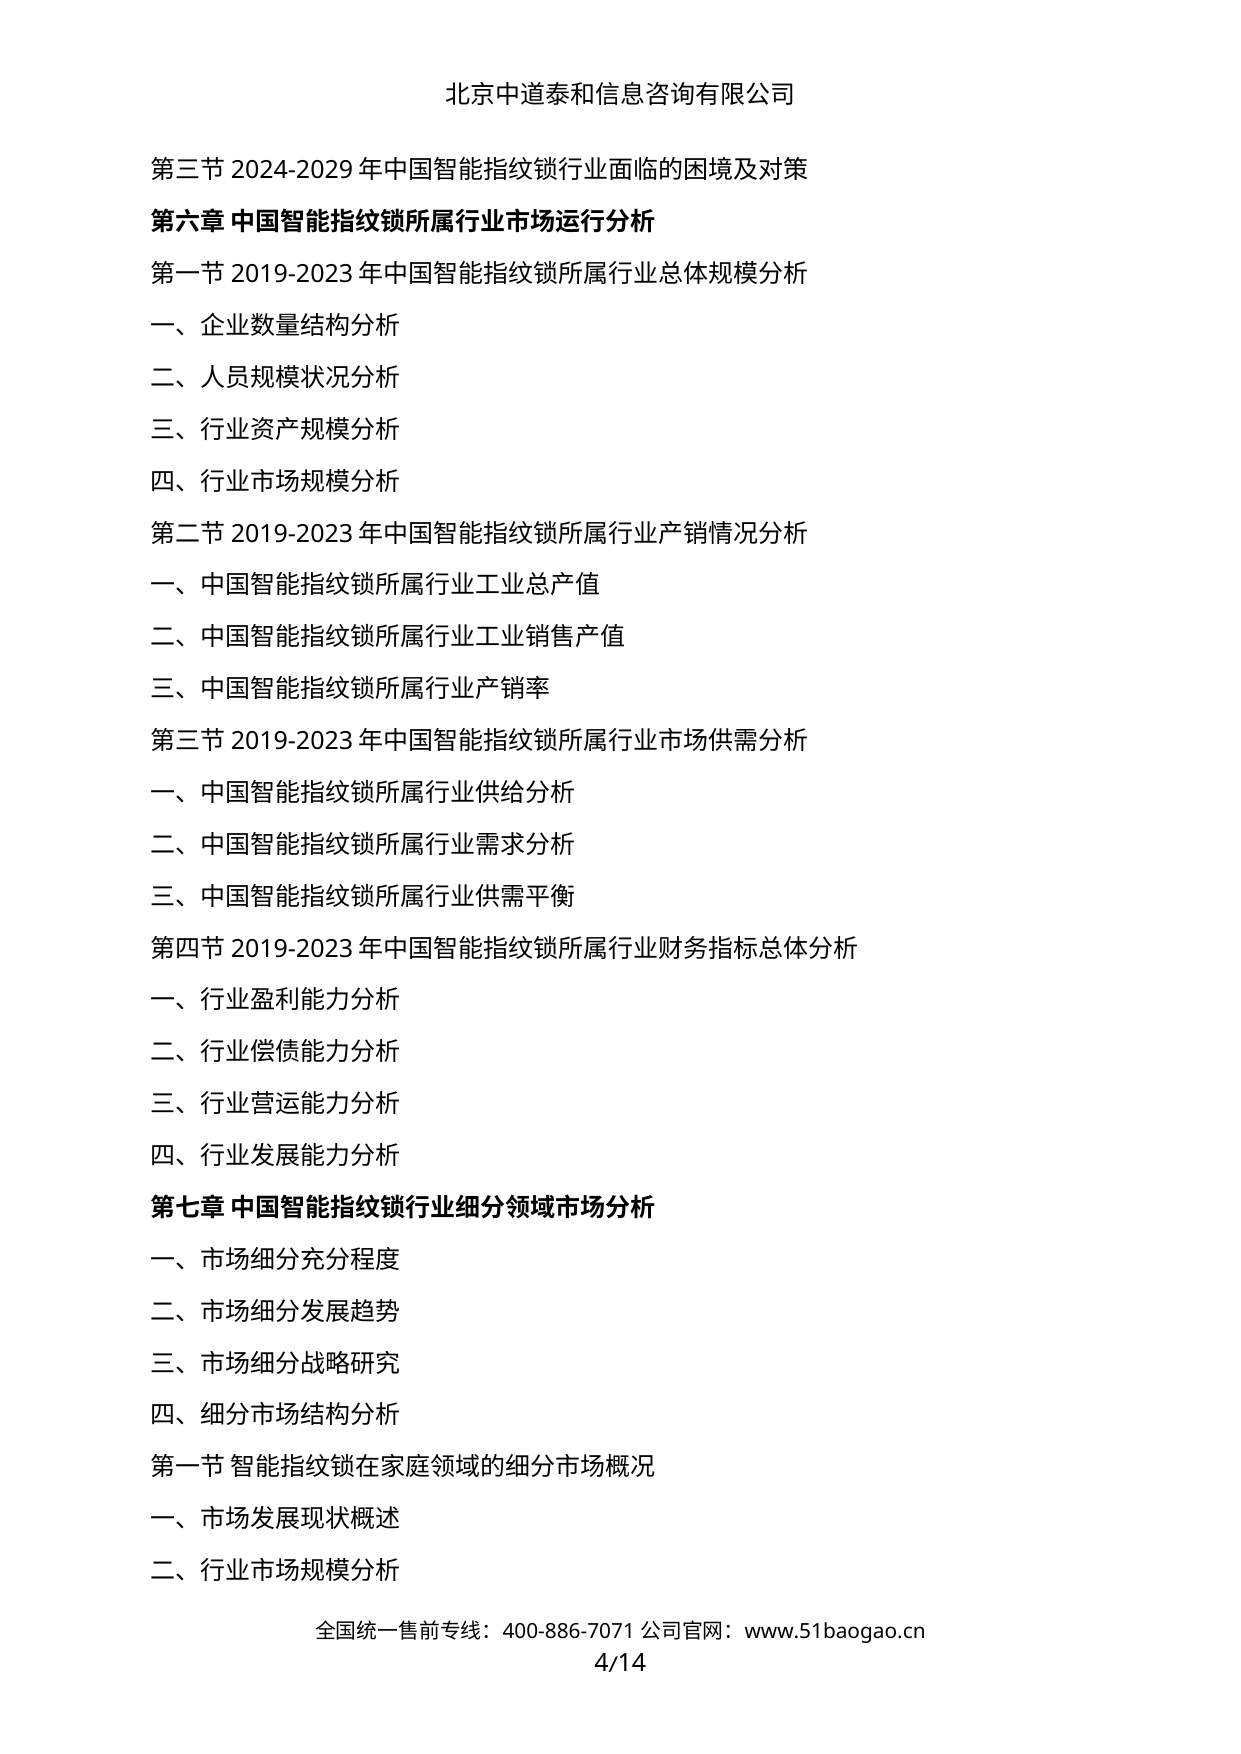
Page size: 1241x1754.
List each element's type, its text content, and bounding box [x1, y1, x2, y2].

text 三、市场细分战略研究 [150, 1343, 1090, 1379]
text 二、市场细分发展趋势 [150, 1291, 1090, 1327]
text 一、市场发展现状概述 [150, 1499, 1090, 1535]
text 第七章 中国智能指纹锁行业细分领域市场分析 [150, 1187, 1090, 1224]
text 第四节 2019-2023年中国智能指纹锁所属行业财务指标总体分析 [150, 928, 1090, 964]
text 一、中国智能指纹锁所属行业工业总产值 [150, 565, 1090, 601]
text 二、行业偿债能力分析 [150, 1032, 1090, 1068]
text 第三节 2019-2023年中国智能指纹锁所属行业市场供需分析 [150, 721, 1090, 757]
text 一、企业数量结构分析 [150, 306, 1090, 342]
text 一、中国智能指纹锁所属行业供给分析 [150, 772, 1090, 809]
text 二、中国智能指纹锁所属行业需求分析 [150, 824, 1090, 861]
text 第三节 2024-2029年中国智能指纹锁行业面临的困境及对策 [150, 150, 1090, 186]
text 四、行业发展能力分析 [150, 1136, 1090, 1172]
text 四、细分市场结构分析 [150, 1395, 1090, 1431]
text 二、人员规模状况分析 [150, 357, 1090, 394]
text 三、行业资产规模分析 [150, 409, 1090, 446]
text 一、市场细分充分程度 [150, 1239, 1090, 1276]
text 第六章 中国智能指纹锁所属行业市场运行分析 [150, 202, 1090, 238]
text 二、中国智能指纹锁所属行业工业销售产值 [150, 617, 1090, 653]
text 第二节 2019-2023年中国智能指纹锁所属行业产销情况分析 [150, 513, 1090, 549]
text 一、行业盈利能力分析 [150, 980, 1090, 1016]
text 四、行业市场规模分析 [150, 461, 1090, 497]
text 第一节 2019-2023年中国智能指纹锁所属行业总体规模分析 [150, 254, 1090, 290]
text 二、行业市场规模分析 [150, 1551, 1090, 1587]
text 第一节 智能指纹锁在家庭领域的细分市场概况 [150, 1447, 1090, 1483]
text 三、行业营运能力分析 [150, 1084, 1090, 1120]
text 三、中国智能指纹锁所属行业供需平衡 [150, 876, 1090, 912]
text 三、中国智能指纹锁所属行业产销率 [150, 669, 1090, 705]
